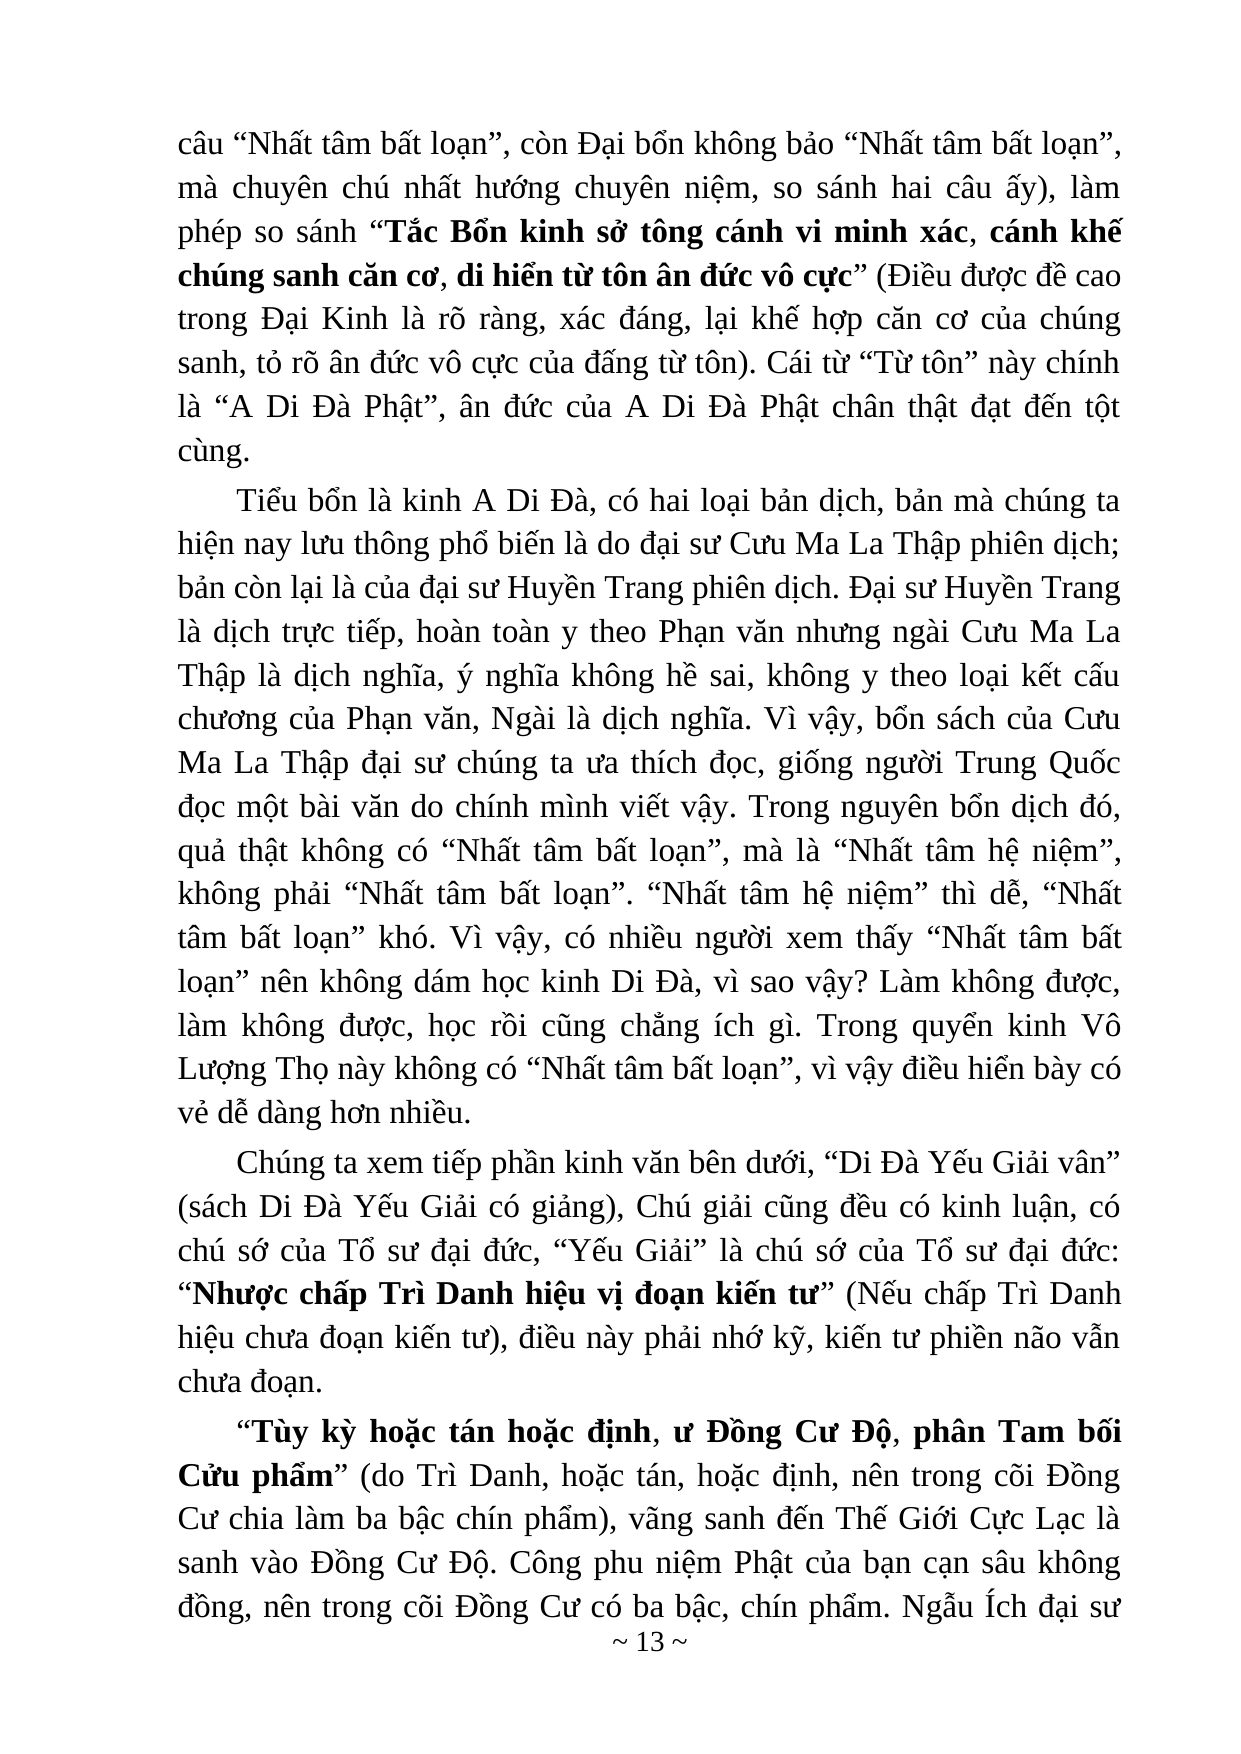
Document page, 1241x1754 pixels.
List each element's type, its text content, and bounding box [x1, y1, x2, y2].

text Chúng ta xem tiếp phần kinh văn bên dưới, “Di Đà Yếu Giải vân” (sách Di Đà Yếu Giải có giảng), Chú giải cũng đều có kinh luận, có chú sớ của Tổ sư đại đức, “Yếu Giải” là chú sớ của Tổ sư đại đức: “Nhược chấp Trì Danh hiệu vị đoạn kiến tư” (Nếu chấp Trì Danh hiệu chưa đoạn kiến tư), điều này phải nhớ kỹ, kiến tư phiền não vẫn chưa đoạn. [177, 1137, 1122, 1399]
text Tiểu bổn là kinh A Di Đà, có hai loại bản dịch, bản mà chúng ta hiện nay lưu thông phổ biến là do đại sư Cưu Ma La Thập phiên dịch; bản còn lại là của đại sư Huyền Trang phiên dịch. Đại sư Huyền Trang là dịch trực tiếp, hoàn toàn y theo Phạn văn nhưng ngài Cưu Ma La Thập là dịch nghĩa, ý nghĩa không hề sai, không y theo loại kết cấu chương của Phạn văn, Ngài là dịch nghĩa. Vì vậy, bổn sách của Cưu Ma La Thập đại sư chúng ta ưa thích đọc, giống người Trung Quốc đọc một bài văn do chính mình viết vậy. Trong nguyên bổn dịch đó, quả thật không có “Nhất tâm bất loạn”, mà là “Nhất tâm hệ niệm”, không phải “Nhất tâm bất loạn”. “Nhất tâm hệ niệm” thì dễ, “Nhất tâm bất loạn” khó. Vì vậy, có nhiều người xem thấy “Nhất tâm bất loạn” nên không dám học kinh Di Đà, vì sao vậy? Làm không được, làm không được, học rồi cũng chẳng ích gì. Trong quyển kinh Vô Lượng Thọ này không có “Nhất tâm bất loạn”, vì vậy điều hiển bày có vẻ dễ dàng hơn nhiều. [177, 474, 1122, 1131]
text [177, 1406, 1122, 1624]
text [177, 118, 1122, 468]
